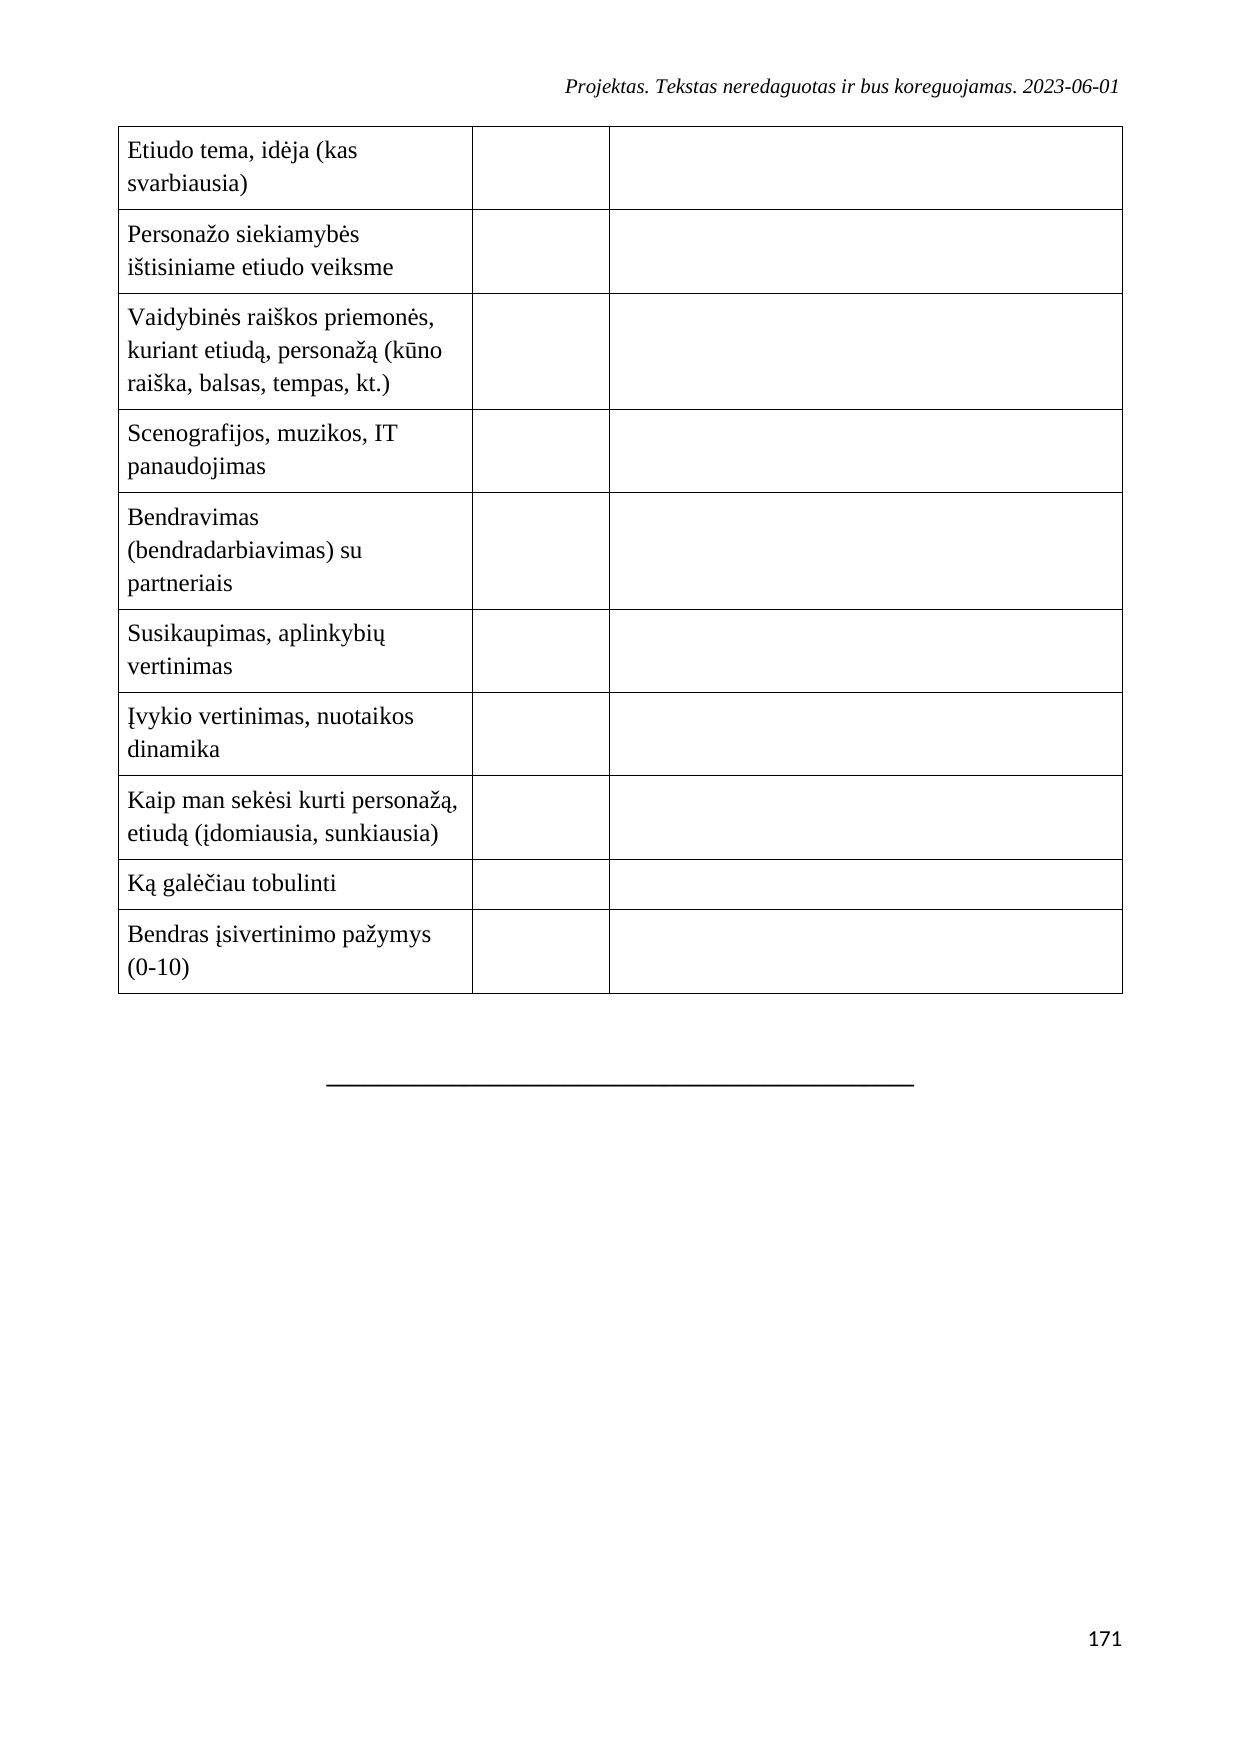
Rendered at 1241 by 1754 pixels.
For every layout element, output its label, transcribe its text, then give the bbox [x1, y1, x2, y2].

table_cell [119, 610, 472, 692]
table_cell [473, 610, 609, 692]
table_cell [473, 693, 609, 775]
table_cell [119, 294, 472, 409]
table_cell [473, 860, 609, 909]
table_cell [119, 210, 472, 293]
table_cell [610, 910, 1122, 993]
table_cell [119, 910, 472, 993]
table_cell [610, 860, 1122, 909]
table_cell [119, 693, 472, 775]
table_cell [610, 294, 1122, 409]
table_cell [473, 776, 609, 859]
text _______________________________________________ [118, 1060, 1122, 1088]
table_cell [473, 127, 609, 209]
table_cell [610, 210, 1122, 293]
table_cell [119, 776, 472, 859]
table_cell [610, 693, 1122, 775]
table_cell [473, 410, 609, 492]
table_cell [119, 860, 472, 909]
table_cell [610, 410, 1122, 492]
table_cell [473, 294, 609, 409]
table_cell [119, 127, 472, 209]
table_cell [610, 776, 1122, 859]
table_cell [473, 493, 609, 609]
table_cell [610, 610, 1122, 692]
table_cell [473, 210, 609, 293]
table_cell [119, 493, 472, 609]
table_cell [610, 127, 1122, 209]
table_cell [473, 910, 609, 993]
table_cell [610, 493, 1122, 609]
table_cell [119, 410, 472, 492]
